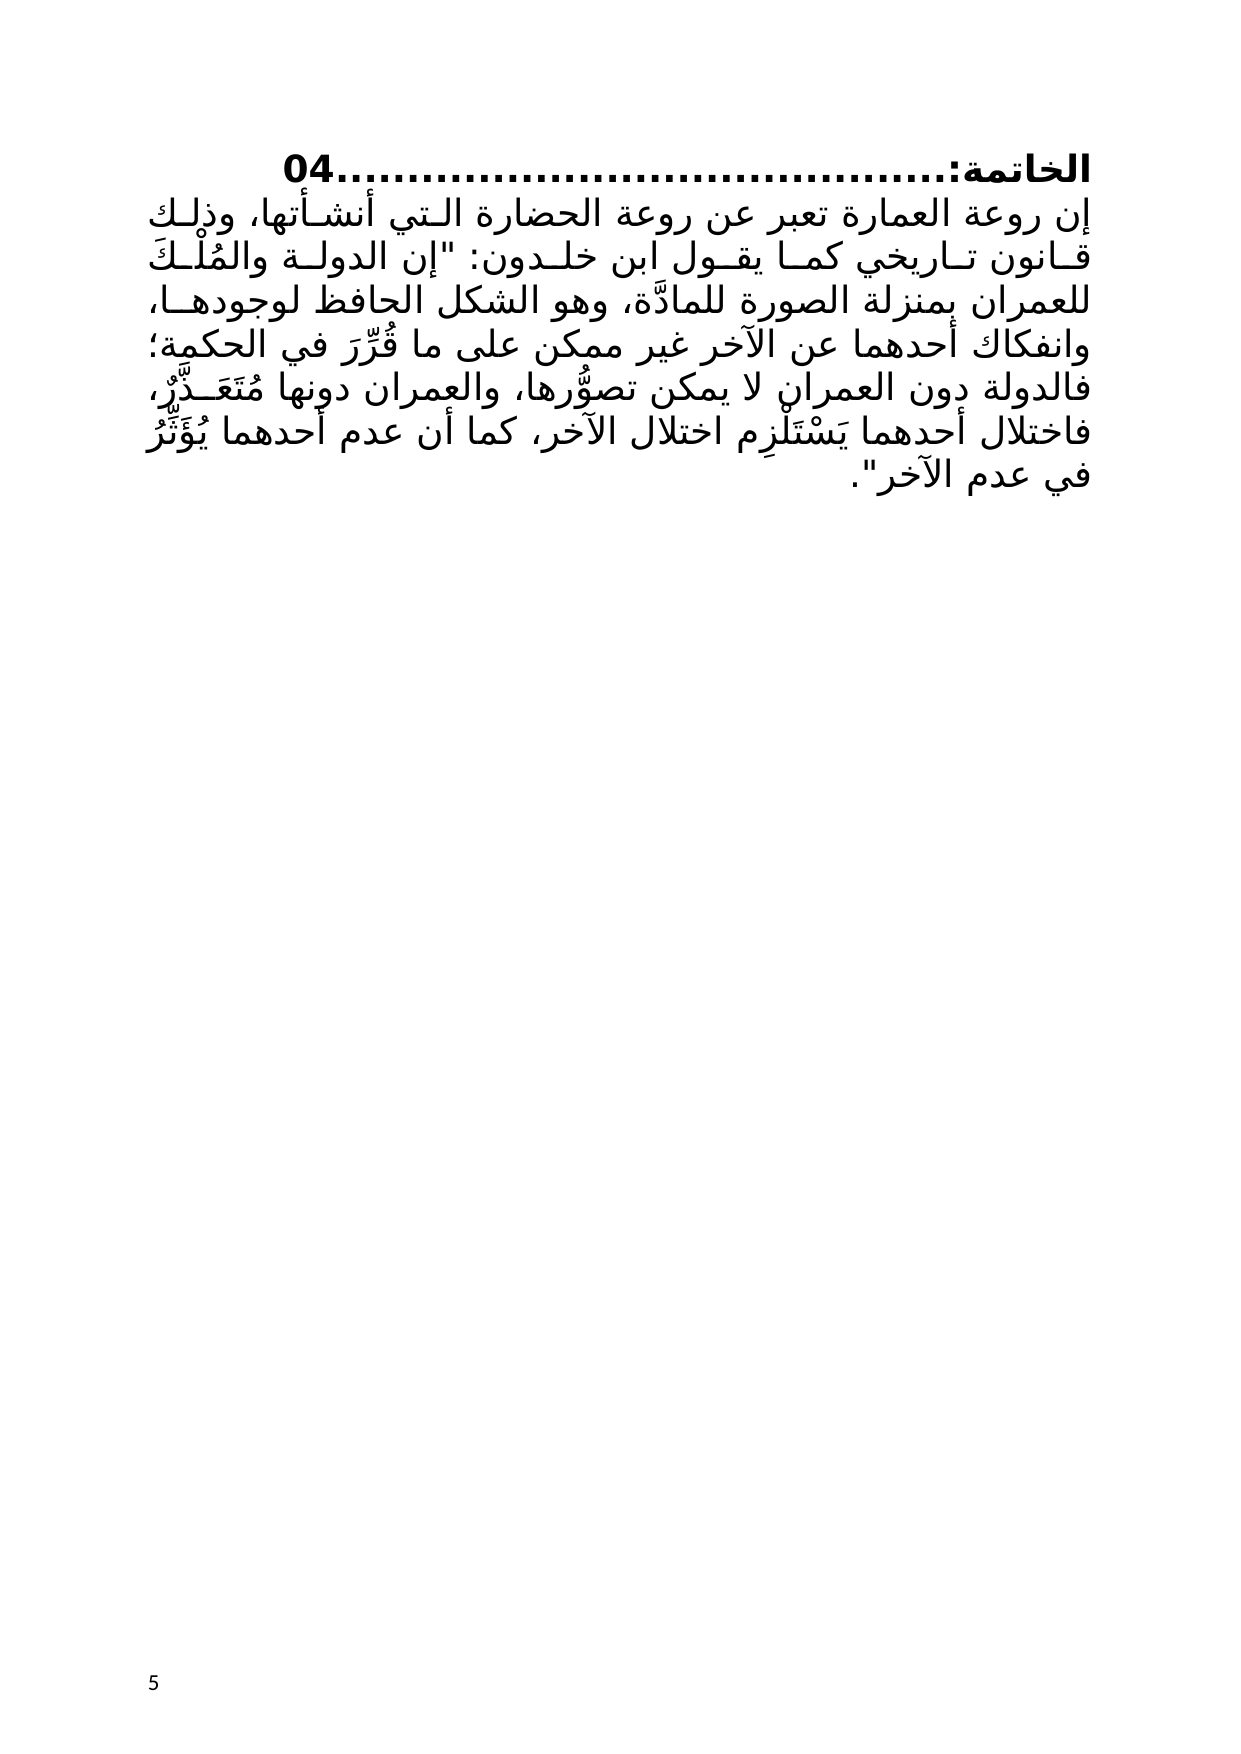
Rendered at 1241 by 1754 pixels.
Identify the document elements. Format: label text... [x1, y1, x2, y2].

text إن روعة العمارة تعبر عن روعة الحضارة التي أنشأتها، وذلك قانون تاريخي كما يقول ابن خلدون: "إن الدولة والمُلْكَ للعمران بمنزلة الصورة للمادَّة، وهو الشكل الحافظ لوجودها، وانفكاك أحدهما عن الآخر غير ممكن على ما قُرِّرَ في الحكمة؛ فالدولة دون العمران لا يمكن تصوُّرها، والعمران دونها مُتَعَذَّرٌ، فاختلال أحدهما يَسْتَلْزِم اختلال الآخر، كما أن عدم أحدهما يُؤَثِّرُ في عدم الآخر". [148, 191, 1093, 497]
text الخاتمة:...........................................04 [148, 148, 1093, 191]
